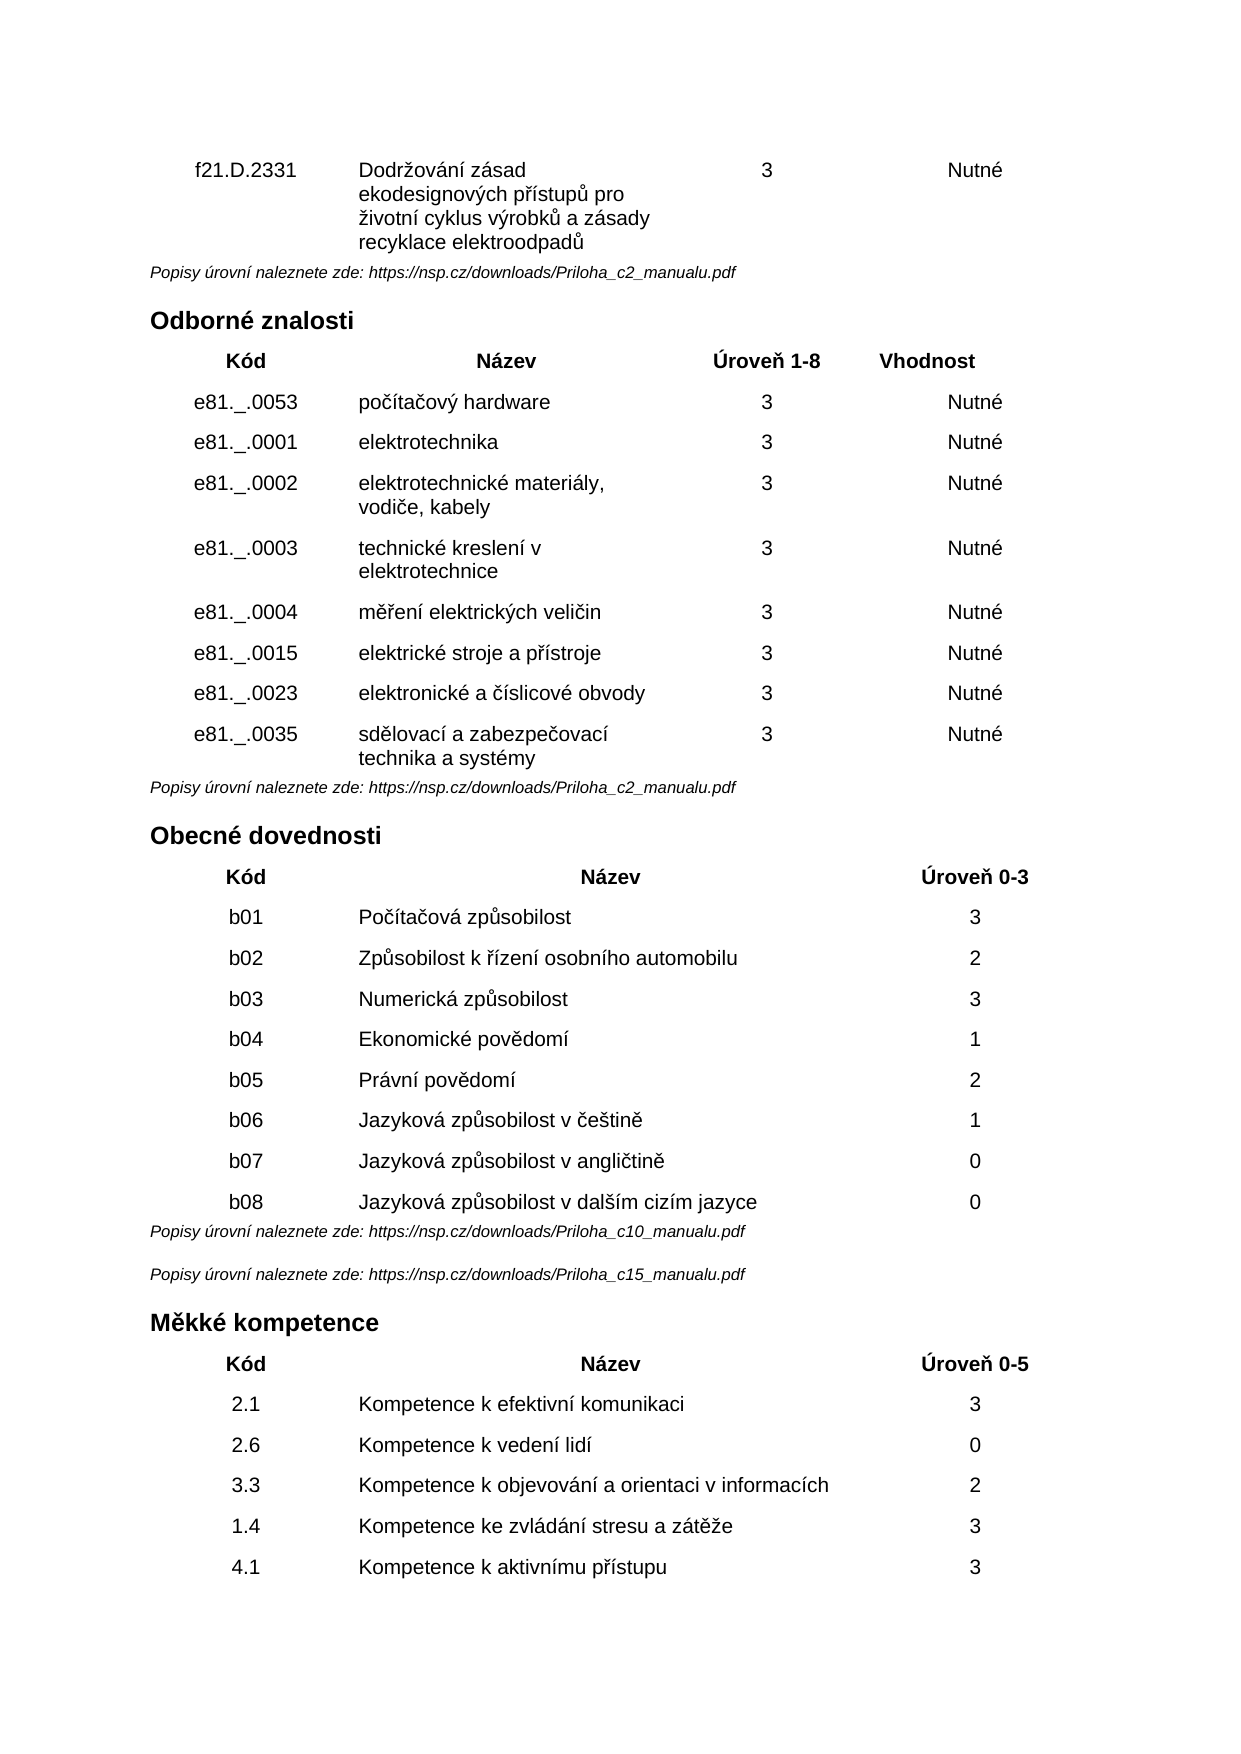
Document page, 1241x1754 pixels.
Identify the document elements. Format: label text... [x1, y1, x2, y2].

table_cell b07 [142, 1141, 350, 1181]
table_cell Kompetence k efektivní komunikaci [350, 1384, 871, 1424]
table_cell e81._.0023 [142, 673, 350, 713]
table_cell e81._.0003 [142, 527, 350, 592]
table_cell Kompetence k objevování a orientaci v informacích [350, 1465, 871, 1506]
table_cell e81._.0001 [142, 422, 350, 462]
table_cell 4.1 [142, 1546, 350, 1587]
table_cell Nutné [871, 592, 1079, 632]
table_cell měření elektrických veličin [350, 592, 662, 632]
table_header Úroveň 1-8 [663, 341, 871, 381]
table_cell 3 [871, 897, 1079, 937]
table_cell 3 [871, 1506, 1079, 1546]
subtitle Obecné dovednosti [150, 821, 1090, 850]
table_cell Nutné [871, 714, 1079, 778]
table_cell Jazyková způsobilost v dalším cizím jazyce [350, 1181, 871, 1222]
table_cell b05 [142, 1059, 350, 1100]
table_cell 1 [871, 1100, 1079, 1141]
table_cell Nutné [871, 463, 1079, 527]
table_cell Numerická způsobilost [350, 978, 871, 1019]
table_cell 2 [871, 1465, 1079, 1506]
table_cell Dodržování zásad ekodesignových přístupů pro životní cyklus výrobků a zásady recyklace elektroodpadů [350, 150, 662, 262]
table_cell elektronické a číslicové obvody [350, 673, 662, 713]
table_header Kód [142, 856, 350, 897]
table_cell 3 [871, 978, 1079, 1019]
table_cell 1.4 [142, 1506, 350, 1546]
table_cell 0 [871, 1181, 1079, 1222]
table_header Úroveň 0-3 [871, 856, 1079, 897]
table_cell 2.1 [142, 1384, 350, 1424]
subtitle Měkké kompetence [150, 1308, 1090, 1337]
table_header Kód [142, 341, 350, 381]
table_cell Nutné [871, 381, 1079, 422]
table_cell Kompetence ke zvládání stresu a zátěže [350, 1506, 871, 1546]
table_header Kód [142, 1343, 350, 1384]
table_cell e81._.0053 [142, 381, 350, 422]
table_header Název [350, 1343, 871, 1384]
table_cell 2 [871, 1059, 1079, 1100]
text Popisy úrovní naleznete zde: https://nsp.cz/downloads/Priloha_c10_manualu.pdf [150, 1222, 1090, 1241]
table_cell 3 [663, 632, 871, 673]
table_cell 3 [663, 592, 871, 632]
table_cell Způsobilost k řízení osobního automobilu [350, 938, 871, 978]
table_cell 3 [871, 1546, 1079, 1587]
table_cell Nutné [871, 673, 1079, 713]
subtitle Odborné znalosti [150, 306, 1090, 334]
text Popisy úrovní naleznete zde: https://nsp.cz/downloads/Priloha_c2_manualu.pdf [150, 262, 1090, 282]
table_cell Počítačová způsobilost [350, 897, 871, 937]
table_cell Ekonomické povědomí [350, 1019, 871, 1059]
table_cell 3.3 [142, 1465, 350, 1506]
table_cell 3 [663, 673, 871, 713]
table_header Vhodnost [871, 341, 1079, 381]
table_cell 3 [663, 714, 871, 778]
table_cell elektrotechnické materiály, vodiče, kabely [350, 463, 662, 527]
table_cell 3 [663, 463, 871, 527]
table_cell 3 [663, 150, 871, 262]
table_cell 3 [663, 527, 871, 592]
table_cell 3 [663, 381, 871, 422]
table_cell Nutné [871, 150, 1079, 262]
table_cell Kompetence k vedení lidí [350, 1424, 871, 1465]
table_cell 0 [871, 1141, 1079, 1181]
table_cell elektrotechnika [350, 422, 662, 462]
table_cell e81._.0015 [142, 632, 350, 673]
table_cell f21.D.2331 [142, 150, 350, 262]
table_cell elektrické stroje a přístroje [350, 632, 662, 673]
text Popisy úrovní naleznete zde: https://nsp.cz/downloads/Priloha_c2_manualu.pdf [150, 778, 1090, 797]
table_cell e81._.0004 [142, 592, 350, 632]
table_cell Právní povědomí [350, 1059, 871, 1100]
table_cell b01 [142, 897, 350, 937]
table_cell počítačový hardware [350, 381, 662, 422]
table_cell b06 [142, 1100, 350, 1141]
table_cell 3 [871, 1384, 1079, 1424]
table_cell Jazyková způsobilost v angličtině [350, 1141, 871, 1181]
table_cell technické kreslení v elektrotechnice [350, 527, 662, 592]
table_cell e81._.0035 [142, 714, 350, 778]
table_cell Jazyková způsobilost v češtině [350, 1100, 871, 1141]
table_cell 0 [871, 1424, 1079, 1465]
table_header Úroveň 0-5 [871, 1343, 1079, 1384]
table_cell sdělovací a zabezpečovací technika a systémy [350, 714, 662, 778]
table_cell b08 [142, 1181, 350, 1222]
table_cell Kompetence k aktivnímu přístupu [350, 1546, 871, 1587]
text Popisy úrovní naleznete zde: https://nsp.cz/downloads/Priloha_c15_manualu.pdf [150, 1265, 1090, 1284]
table_cell 3 [663, 422, 871, 462]
table_cell b03 [142, 978, 350, 1019]
table_cell b02 [142, 938, 350, 978]
table_header Název [350, 341, 662, 381]
table_cell b04 [142, 1019, 350, 1059]
table_cell 2 [871, 938, 1079, 978]
table_cell 1 [871, 1019, 1079, 1059]
table_cell Nutné [871, 632, 1079, 673]
table_cell 2.6 [142, 1424, 350, 1465]
table_cell e81._.0002 [142, 463, 350, 527]
table_header Název [350, 856, 871, 897]
table_cell Nutné [871, 527, 1079, 592]
table_cell Nutné [871, 422, 1079, 462]
